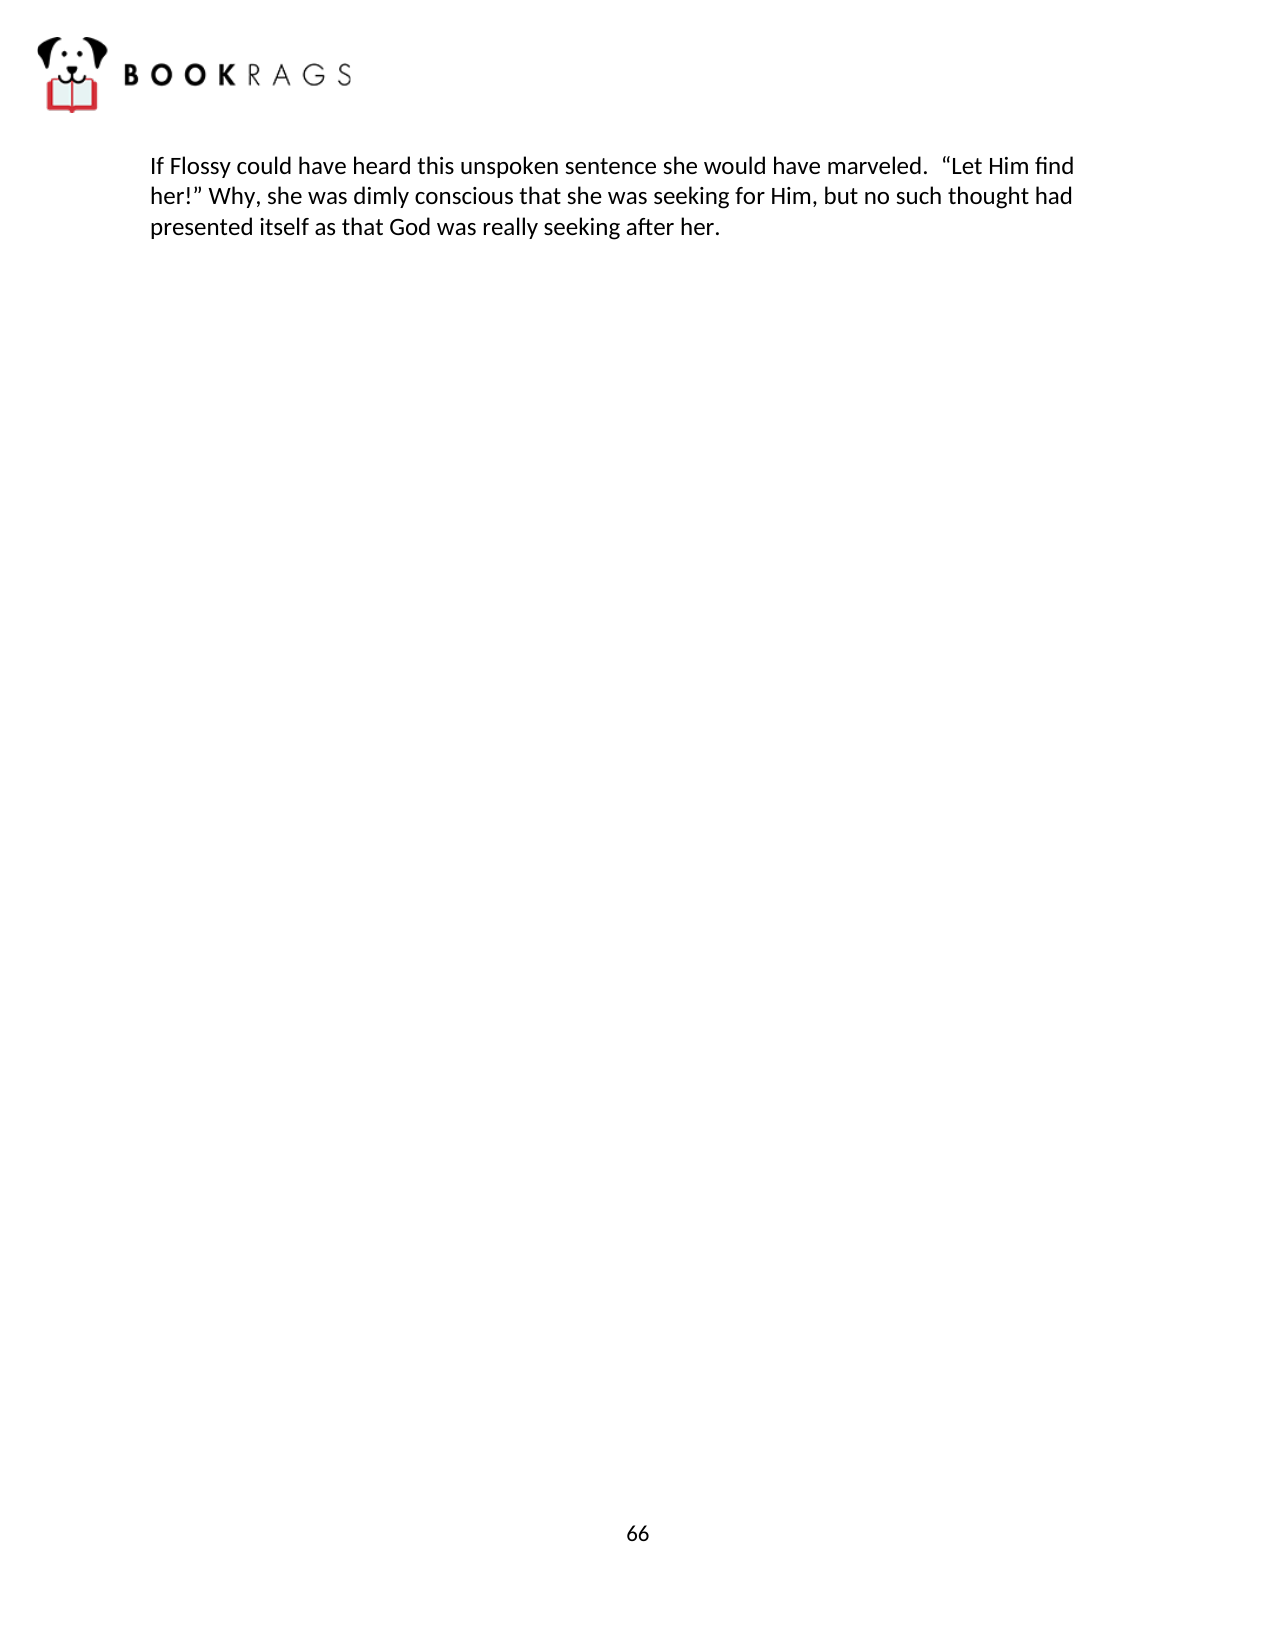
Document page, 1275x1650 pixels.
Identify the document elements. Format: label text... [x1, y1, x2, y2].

picture [37, 37, 351, 113]
text If Flossy could have heard this unspoken sentence she would have marveled. “Let Him find her!” Why, she was dimly conscious that she was seeking for Him, but no such thought had presented itself as that God was really seeking after her. [150, 150, 1125, 242]
